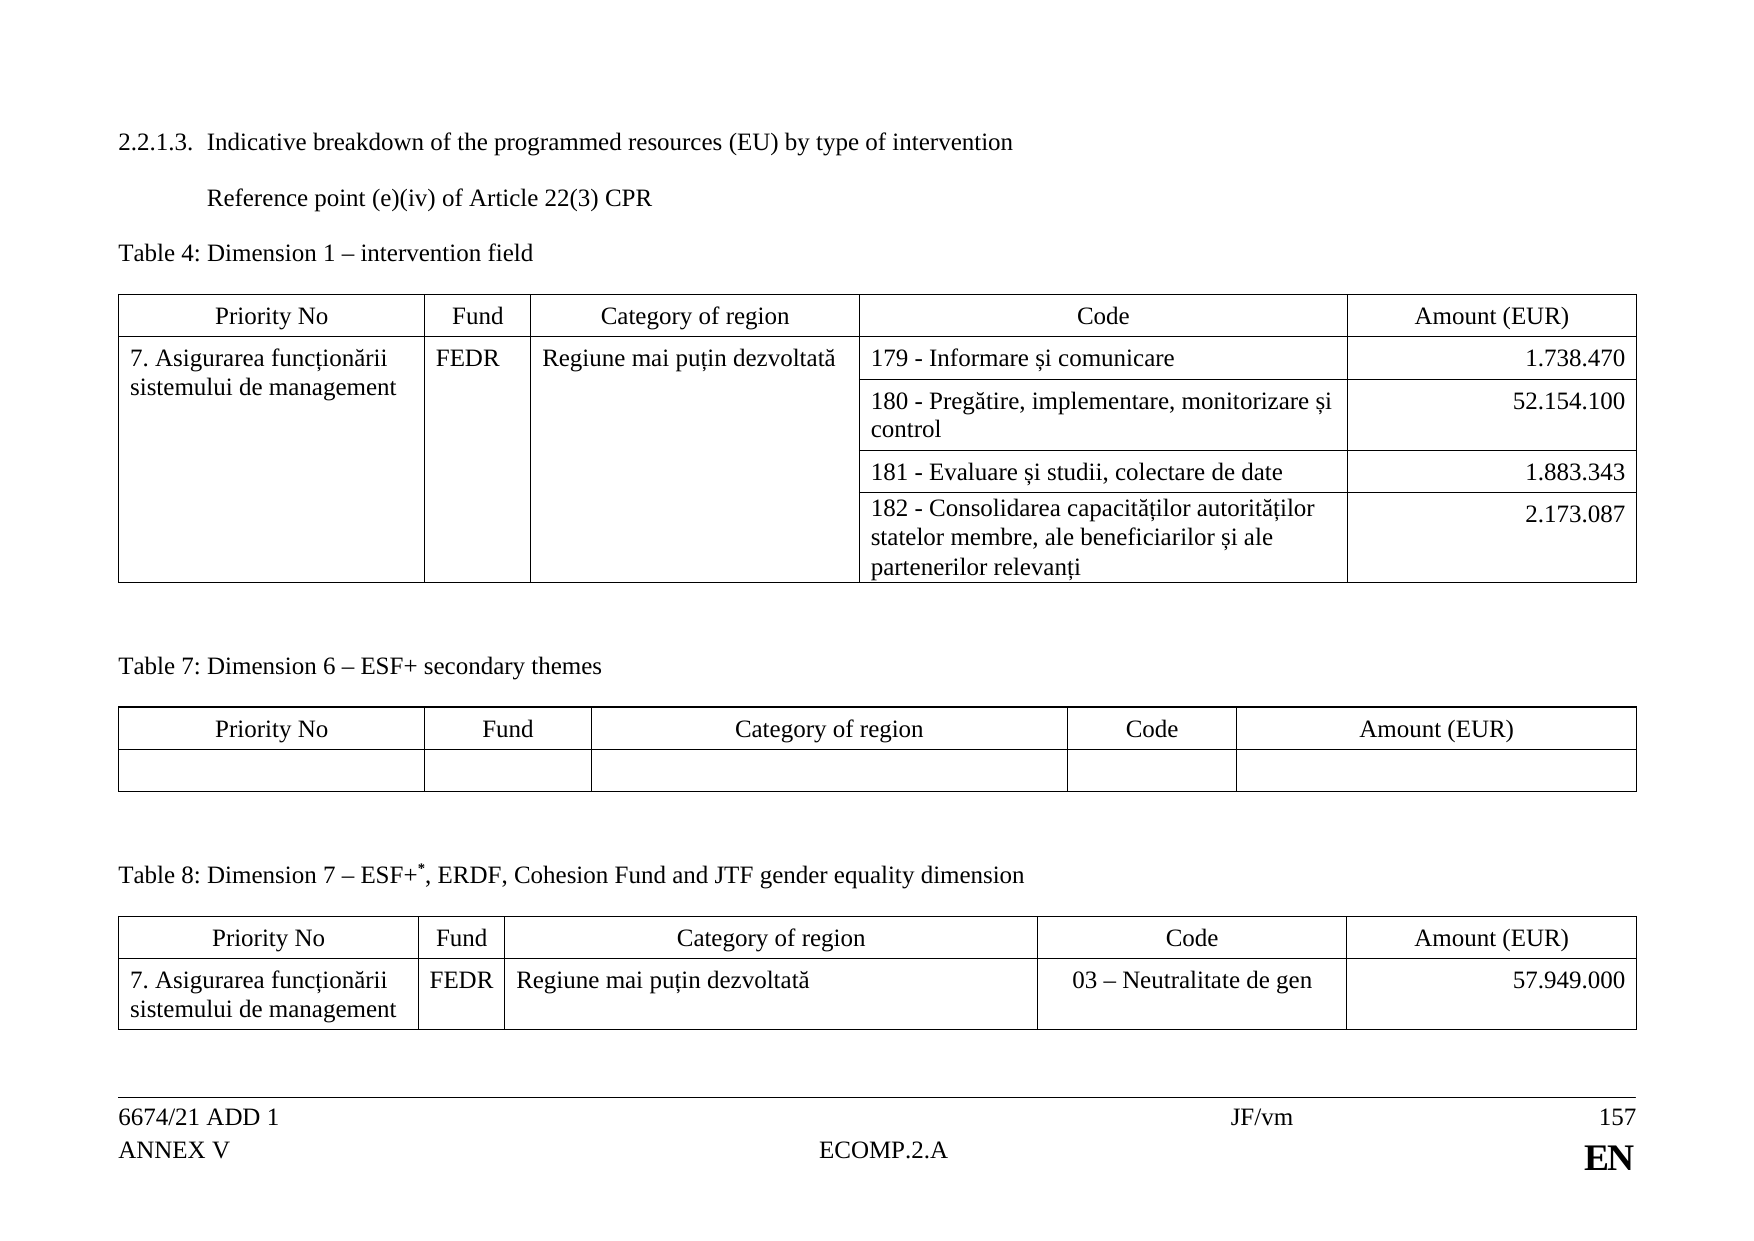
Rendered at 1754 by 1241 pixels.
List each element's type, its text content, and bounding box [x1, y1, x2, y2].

table_cell [1068, 750, 1236, 791]
table_cell Regiune mai puțin dezvoltată [505, 959, 1037, 1029]
table_cell 52.154.100 [1348, 380, 1636, 449]
table_header Priority No [119, 295, 424, 336]
table_header Fund [425, 295, 530, 336]
table_header Fund [419, 917, 504, 958]
table_header Category of region [505, 917, 1037, 958]
table_cell 7. Asigurarea funcționării sistemului de management [119, 337, 424, 582]
table_cell Regiune mai puțin dezvoltată [531, 337, 859, 582]
table_cell FEDR [419, 959, 504, 1029]
table_header Priority No [119, 917, 418, 958]
table_cell 7. Asigurarea funcționării sistemului de management [119, 959, 418, 1029]
text Table 8: Dimension 7 – ESF+*, ERDF, Cohesion Fund and JTF gender equality dimension [118, 860, 1636, 889]
table_header Category of region [531, 295, 859, 336]
table_header Category of region [592, 708, 1067, 749]
table_cell 1.738.470 [1348, 337, 1636, 378]
table_header Fund [425, 708, 591, 749]
table_cell 1.883.343 [1348, 451, 1636, 492]
table_cell [592, 750, 1067, 791]
text Reference point (e)(iv) of Article 22(3) CPR [207, 183, 1636, 211]
table_header Code [1068, 708, 1236, 749]
text Table 4: Dimension 1 – intervention field [118, 238, 1636, 267]
table_cell 180 - Pregătire, implementare, monitorizare și control [860, 380, 1347, 449]
table_cell 03 – Neutralitate de gen [1038, 959, 1346, 1029]
table_header Amount (EUR) [1348, 295, 1636, 336]
table_cell 181 - Evaluare și studii, colectare de date [860, 451, 1347, 492]
table_cell 182 - Consolidarea capacităților autorităților statelor membre, ale beneficiarilor și ale partenerilor relevanți [860, 493, 1347, 582]
table_cell 2.173.087 [1348, 493, 1636, 582]
table_cell [119, 750, 424, 791]
table_cell 57.949.000 [1347, 959, 1636, 1029]
table_cell 179 - Informare și comunicare [860, 337, 1347, 378]
table_header Code [860, 295, 1347, 336]
table_header Code [1038, 917, 1346, 958]
table_cell FEDR [425, 337, 530, 582]
table_header Amount (EUR) [1347, 917, 1636, 958]
table_cell [1237, 750, 1636, 791]
table_header Priority No [119, 708, 424, 749]
table_header Amount (EUR) [1237, 708, 1636, 749]
table_cell [425, 750, 591, 791]
text Table 7: Dimension 6 – ESF+ secondary themes [118, 651, 1636, 679]
text 2.2.1.3. Indicative breakdown of the programmed resources (EU) by type of intervention [118, 127, 1636, 156]
